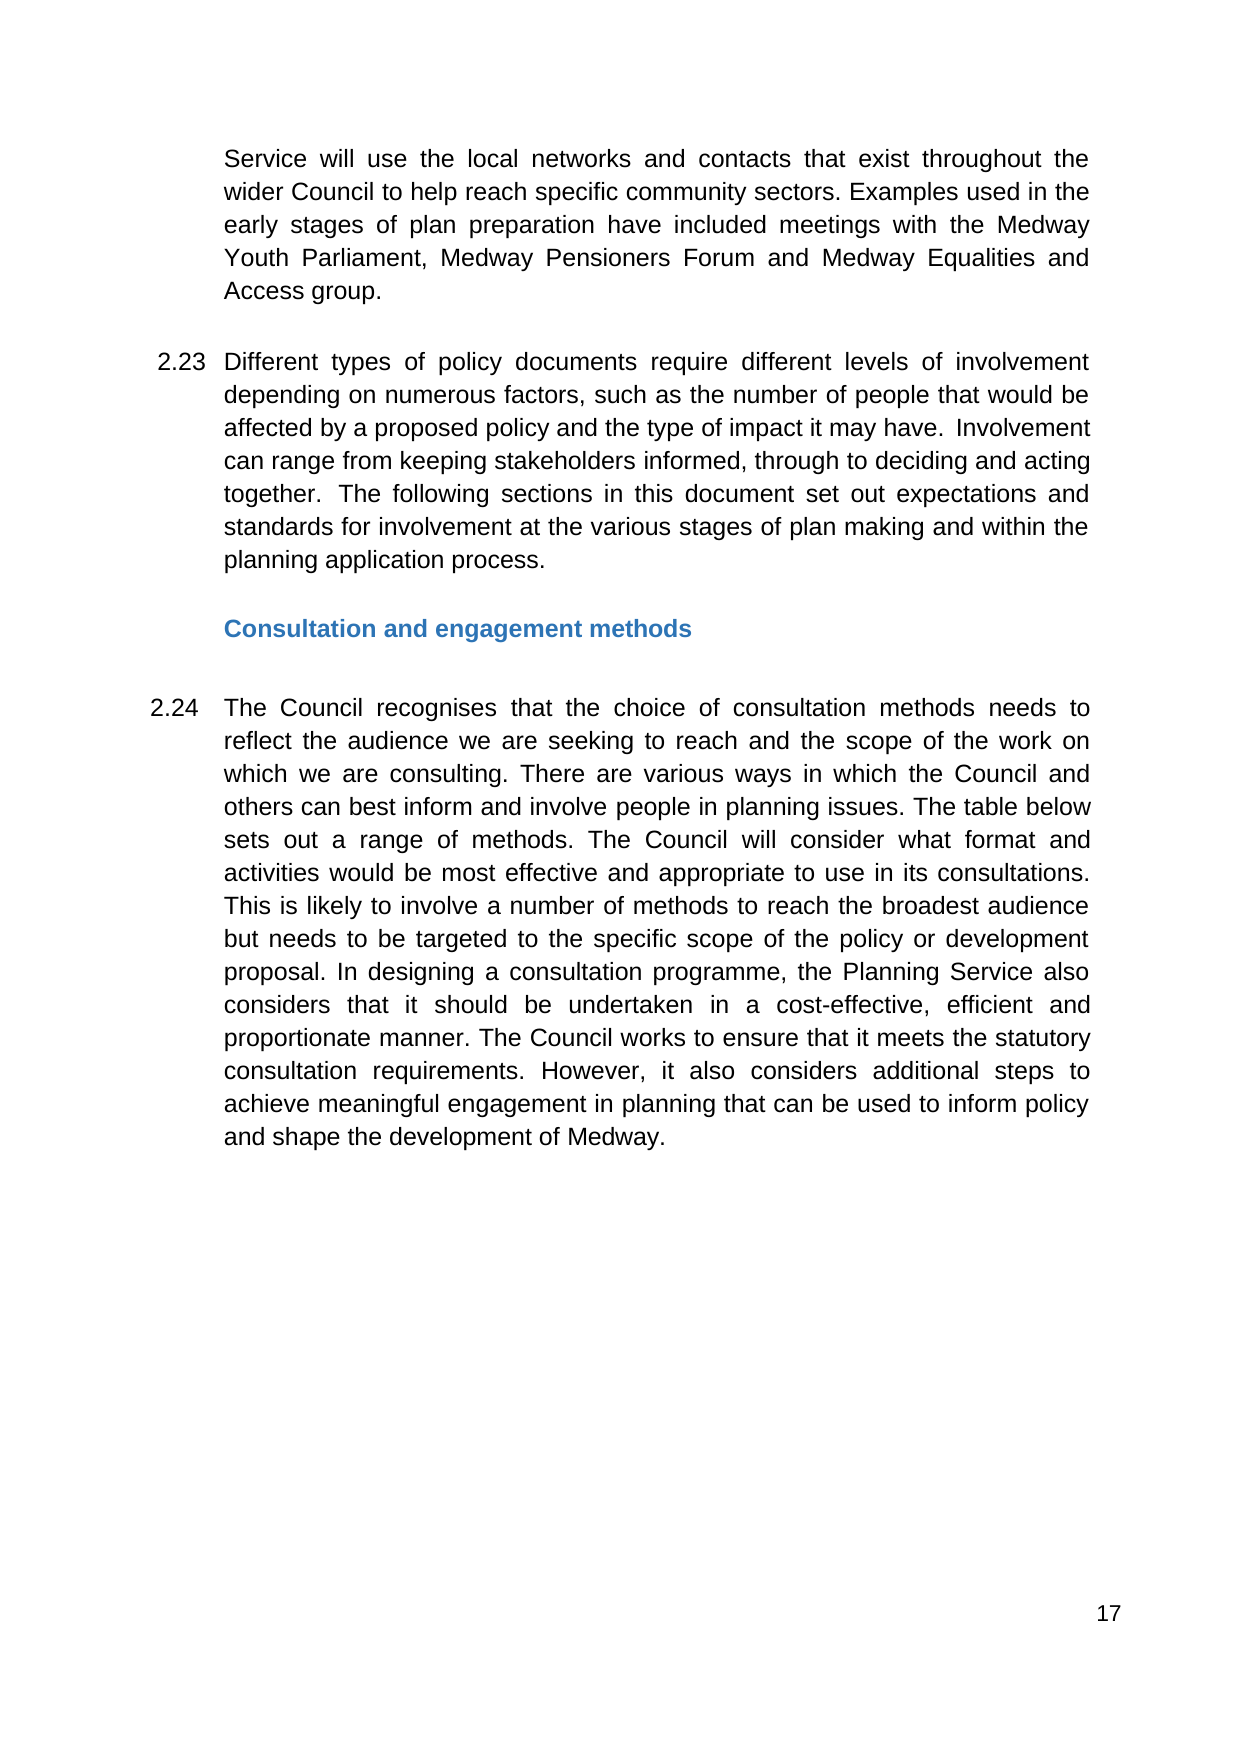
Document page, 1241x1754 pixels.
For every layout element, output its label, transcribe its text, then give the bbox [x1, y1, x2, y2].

list The Council recognises that the choice of consultation methods needs to reflect the audience we are seeking to reach and the scope of the work on which we are consulting. There are various ways in which the Council and others can best inform and involve people in planning issues. The table below sets out a range of methods. The Council will consider what format and activities would be most effective and appropriate to use in its consultations. This is likely to involve a number of methods to reach the broadest audience but needs to be targeted to the specific scope of the policy or development proposal. In designing a consultation programme, the Planning Service also considers that it should be undertaken in a cost-effective, efficient and proportionate manner. The Council works to ensure that it meets the statutory consultation requirements. However, it also considers additional steps to achieve meaningful engagement in planning that can be used to inform policy and shape the development of Medway. [150, 693, 1091, 1151]
list Different types of policy documents require different levels of involvement depending on numerous factors, such as the number of people that would be affected by a proposed policy and the type of impact it may have. Involvement can range from keeping stakeholders informed, through to deciding and acting together. The following sections in this document set out expectations and standards for involvement at the various stages of plan making and within the planning application process. [157, 347, 1091, 574]
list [150, 144, 1091, 304]
subtitle Consultation and engagement methods [224, 614, 1121, 643]
